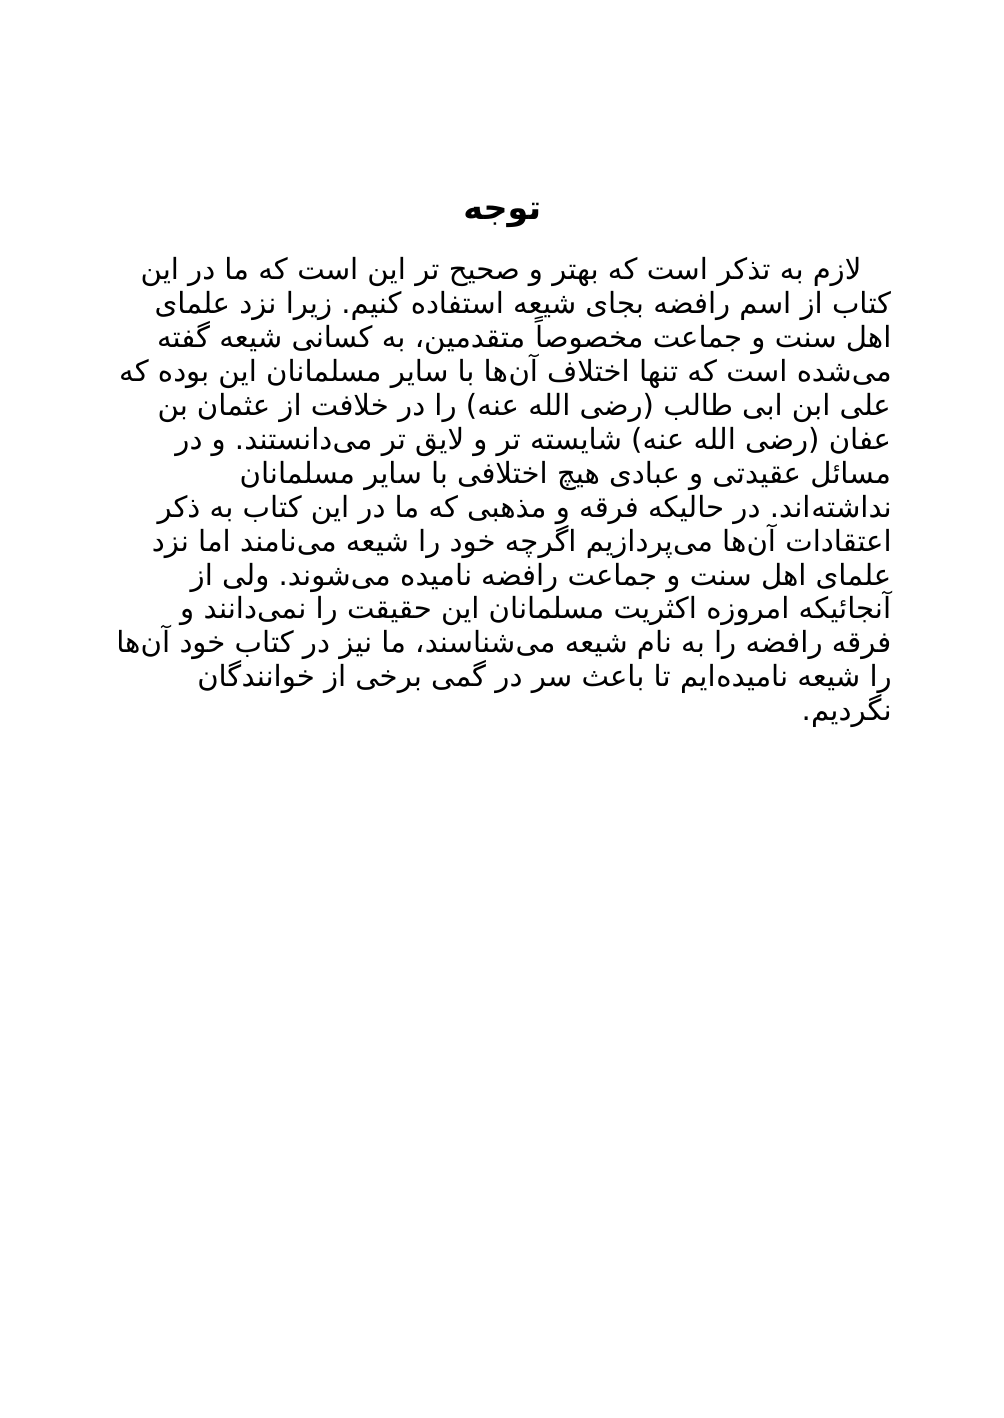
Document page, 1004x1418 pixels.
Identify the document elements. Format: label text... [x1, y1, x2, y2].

text لازم به تذکر است که بهتر و صحیح تر این است که ما در این کتاب از اسم رافضه بجای شیعه استفاده کنیم. زیرا نزد علمای اهل سنت و جماعت مخصوصاً متقدمین، به کسانی شیعه گفته می‌شده است که تنها اختلاف آن‌ها با سایر مسلمانان این بوده که علی ابن ابی طالب (رضی الله عنه) را در خلافت از عثمان بن عفان (رضی الله عنه) شایسته تر و لایق تر می‌دانستند. و در مسائل عقیدتی و عبادی هیچ اختلافی با سایر مسلمانان نداشته‌اند. در حالیکه فرقه و مذهبی که ما در این کتاب به ذکر اعتقادات آن‌ها می‌پردازیم اگرچه خود را شیعه می‌نامند اما نزد علمای اهل سنت و جماعت رافضه نامیده می‌شوند. ولی از آنجائیکه امروزه اکثریت مسلمانان این حقیقت را نمی‌دانند و فرقه رافضه را به نام شیعه می‌شناسند، ما نیز در کتاب خود آن‌ها را شیعه نامیده‌ایم تا باعث سر در گمی برخی از خوانندگان نگردیم. [112, 252, 892, 728]
text توجه [112, 188, 892, 227]
